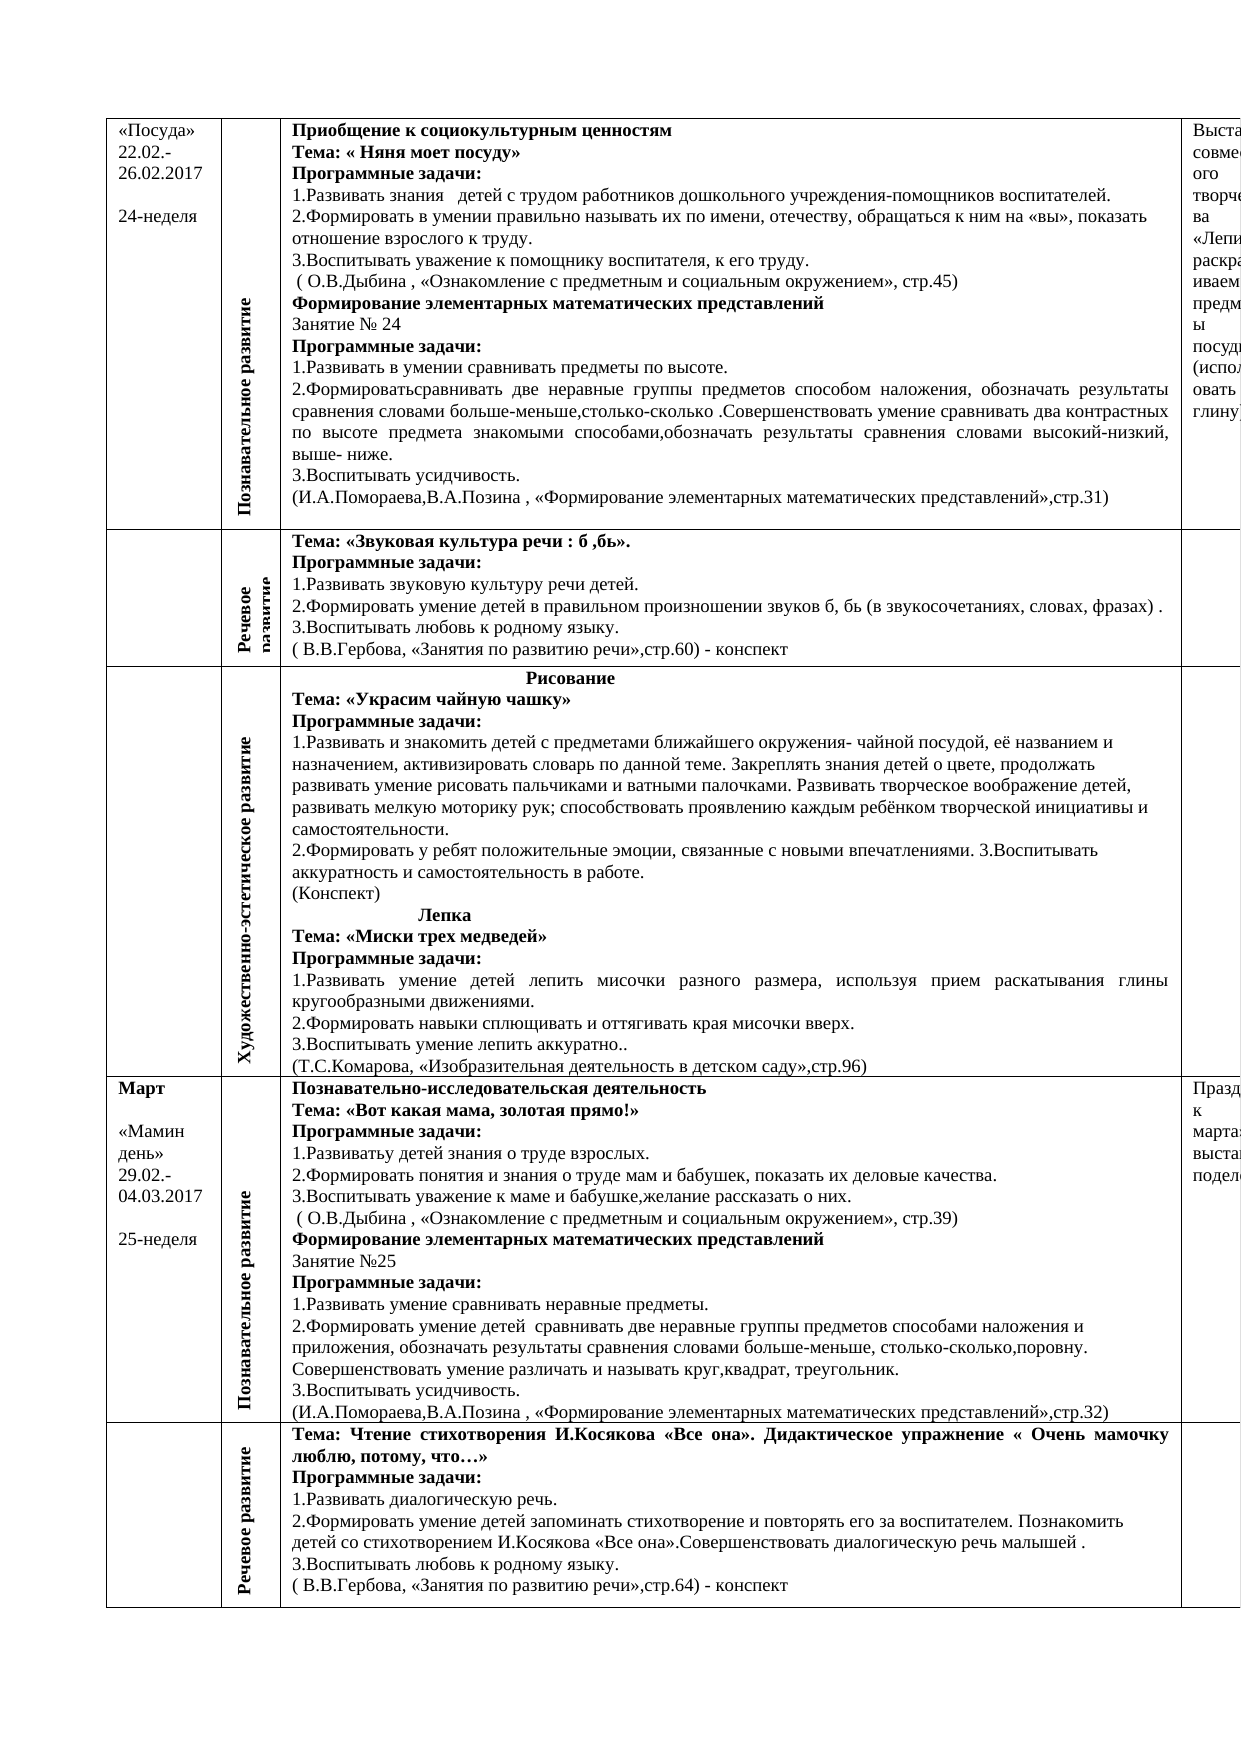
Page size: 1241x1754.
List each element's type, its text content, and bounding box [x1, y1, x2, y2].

table_cell [1182, 530, 1240, 666]
table_cell «Посуда» 22.02.-26.02.2017 24-неделя [107, 119, 221, 529]
table_cell [107, 667, 221, 1076]
table_cell Выставка совместного творчества «Лепим и раскрашиваем предметы посуды» (использовать глину) [1182, 119, 1240, 529]
table_cell Речевое развитие [222, 530, 280, 666]
table_cell Праздник «8 марта», выставка поделок [1182, 1077, 1240, 1422]
table_cell Март «Мамин день» 29.02.-04.03.2017 25-неделя [107, 1077, 221, 1422]
table_cell Познавательное развитие [222, 1077, 280, 1422]
table_cell Речевое развитие [222, 1423, 280, 1607]
table_cell [107, 1423, 221, 1607]
table_cell Приобщение к социокультурным ценностям Тема: « Няня моет посуду» Программные задачи: 1.Развивать знания детей с трудом работников дошкольного учреждения-помощников воспитателей. 2.Формировать в умении правильно называть их по имени, отечеству, обращаться к ним на «вы», показать отношение взрослого к труду. 3.Воспитывать уважение к помощнику воспитателя, к его труду. ( О.В.Дыбина , «Ознакомление с предметным и социальным окружением», стр.45) Формирование элементарных математических представлений Занятие № 24 Программные задачи: 1.Развивать в умении сравнивать предметы по высоте. 2.Формироватьсравнивать две неравные группы предметов способом наложения, обозначать результаты сравнения словами больше-меньше,столько-сколько .Совершенствовать умение сравнивать два контрастных по высоте предмета знакомыми способами,обозначать результаты сравнения словами высокий-низкий, выше- ниже. 3.Воспитывать усидчивость. (И.А.Помораева,В.А.Позина , «Формирование элементарных математических представлений»,стр.31) [281, 119, 1181, 529]
table_cell [1182, 667, 1240, 1076]
table_cell Рисование Тема: «Украсим чайную чашку» Программные задачи: 1.Развивать и знакомить детей с предметами ближайшего окружения- чайной посудой, её названием и назначением, активизировать словарь по данной теме. Закреплять знания детей о цвете, продолжать развивать умение рисовать пальчиками и ватными палочками. Развивать творческое воображение детей, развивать мелкую моторику рук; способствовать проявлению каждым ребёнком творческой инициативы и самостоятельности. 2.Формировать у ребят положительные эмоции, связанные с новыми впечатлениями. 3.Воспитывать аккуратность и самостоятельность в работе. (Конспект) Лепка Тема: «Миски трех медведей» Программные задачи: 1.Развивать умение детей лепить мисочки разного размера, используя прием раскатывания глины кругообразными движениями. 2.Формировать навыки сплющивать и оттягивать края мисочки вверх. 3.Воспитывать умение лепить аккуратно.. (Т.С.Комарова, «Изобразительная деятельность в детском саду»,стр.96) [281, 667, 1181, 1076]
table_cell Познавательно-исследовательская деятельность Тема: «Вот какая мама, золотая прямо!» Программные задачи: 1.Развиватьу детей знания о труде взрослых. 2.Формировать понятия и знания о труде мам и бабушек, показать их деловые качества. 3.Воспитывать уважение к маме и бабушке,желание рассказать о них. ( О.В.Дыбина , «Ознакомление с предметным и социальным окружением», стр.39) Формирование элементарных математических представлений Занятие №25 Программные задачи: 1.Развивать умение сравнивать неравные предметы. 2.Формировать умение детей сравнивать две неравные группы предметов способами наложения и приложения, обозначать результаты сравнения словами больше-меньше, столько-сколько,поровну. Совершенствовать умение различать и называть круг,квадрат, треугольник. 3.Воспитывать усидчивость. (И.А.Помораева,В.А.Позина , «Формирование элементарных математических представлений»,стр.32) [281, 1077, 1181, 1422]
table_cell Тема: Чтение стихотворения И.Косякова «Все она». Дидактическое упражнение « Очень мамочку люблю, потому, что…» Программные задачи: 1.Развивать диалогическую речь. 2.Формировать умение детей запоминать стихотворение и повторять его за воспитателем. Познакомить детей со стихотворением И.Косякова «Все она».Совершенствовать диалогическую речь малышей . 3.Воспитывать любовь к родному языку. ( В.В.Гербова, «Занятия по развитию речи»,стр.64) - конспект [281, 1423, 1181, 1607]
table_cell Тема: «Звуковая культура речи : б ,бь». Программные задачи: 1.Развивать звуковую культуру речи детей. 2.Формировать умение детей в правильном произношении звуков б, бь (в звукосочетаниях, словах, фразах) . 3.Воспитывать любовь к родному языку. ( В.В.Гербова, «Занятия по развитию речи»,стр.60) - конспект [281, 530, 1181, 666]
table_cell Художественно-эстетическое развитие [222, 667, 280, 1076]
table_cell [107, 530, 221, 666]
table_cell [1182, 1423, 1240, 1607]
table_cell Познавательное развитие [222, 119, 280, 529]
